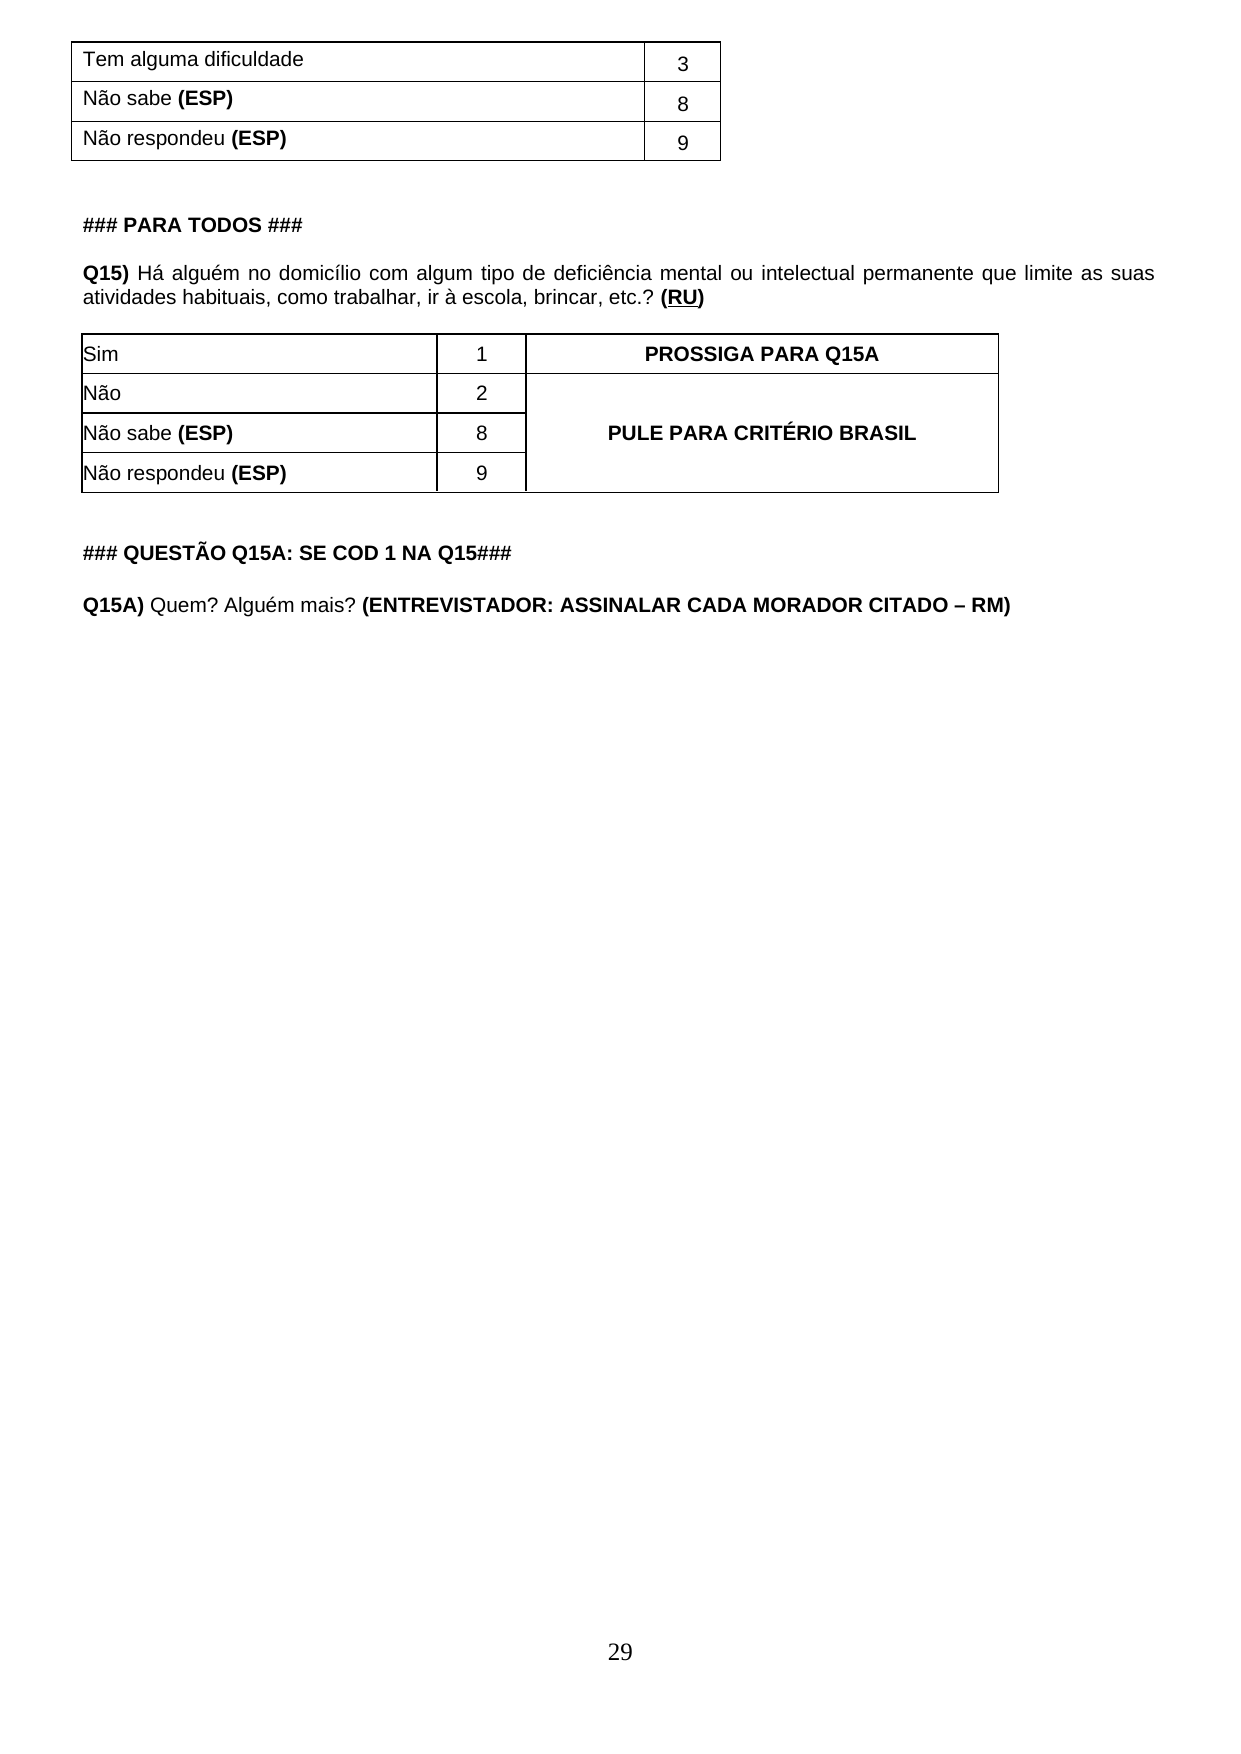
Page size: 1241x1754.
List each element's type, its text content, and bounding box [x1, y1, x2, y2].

table_cell Tem alguma dificuldade [72, 43, 644, 81]
table_header 1 [438, 335, 525, 373]
table_cell 9 [645, 122, 720, 160]
table_cell 3 [645, 43, 720, 81]
table_cell 2 [438, 374, 525, 412]
text ### PARA TODOS ### [83, 213, 1113, 237]
table_cell 9 [438, 453, 525, 491]
table_cell Não respondeu (ESP) [83, 453, 436, 491]
table_cell Não [83, 374, 436, 412]
table_header Sim [83, 335, 436, 373]
table_cell PULE PARA CRITÉRIO BRASIL [527, 374, 998, 491]
table_cell Não respondeu (ESP) [72, 122, 644, 160]
table_cell 8 [645, 82, 720, 121]
table_cell 8 [438, 414, 525, 452]
table_cell Não sabe (ESP) [83, 414, 436, 452]
text ### QUESTÃO Q15A: SE COD 1 NA Q15### [83, 541, 1157, 565]
table_header PROSSIGA PARA Q15A [527, 335, 998, 373]
text Q15) Há alguém no domicílio com algum tipo de deficiência mental ou intelectual permanente que limite as suas atividades habituais, como trabalhar, ir à escola, brincar, etc.? (RU) [83, 261, 1157, 309]
text Q15A) Quem? Alguém mais? (ENTREVISTADOR: ASSINALAR CADA MORADOR CITADO – RM) [83, 593, 1157, 617]
table_cell Não sabe (ESP) [72, 82, 644, 121]
